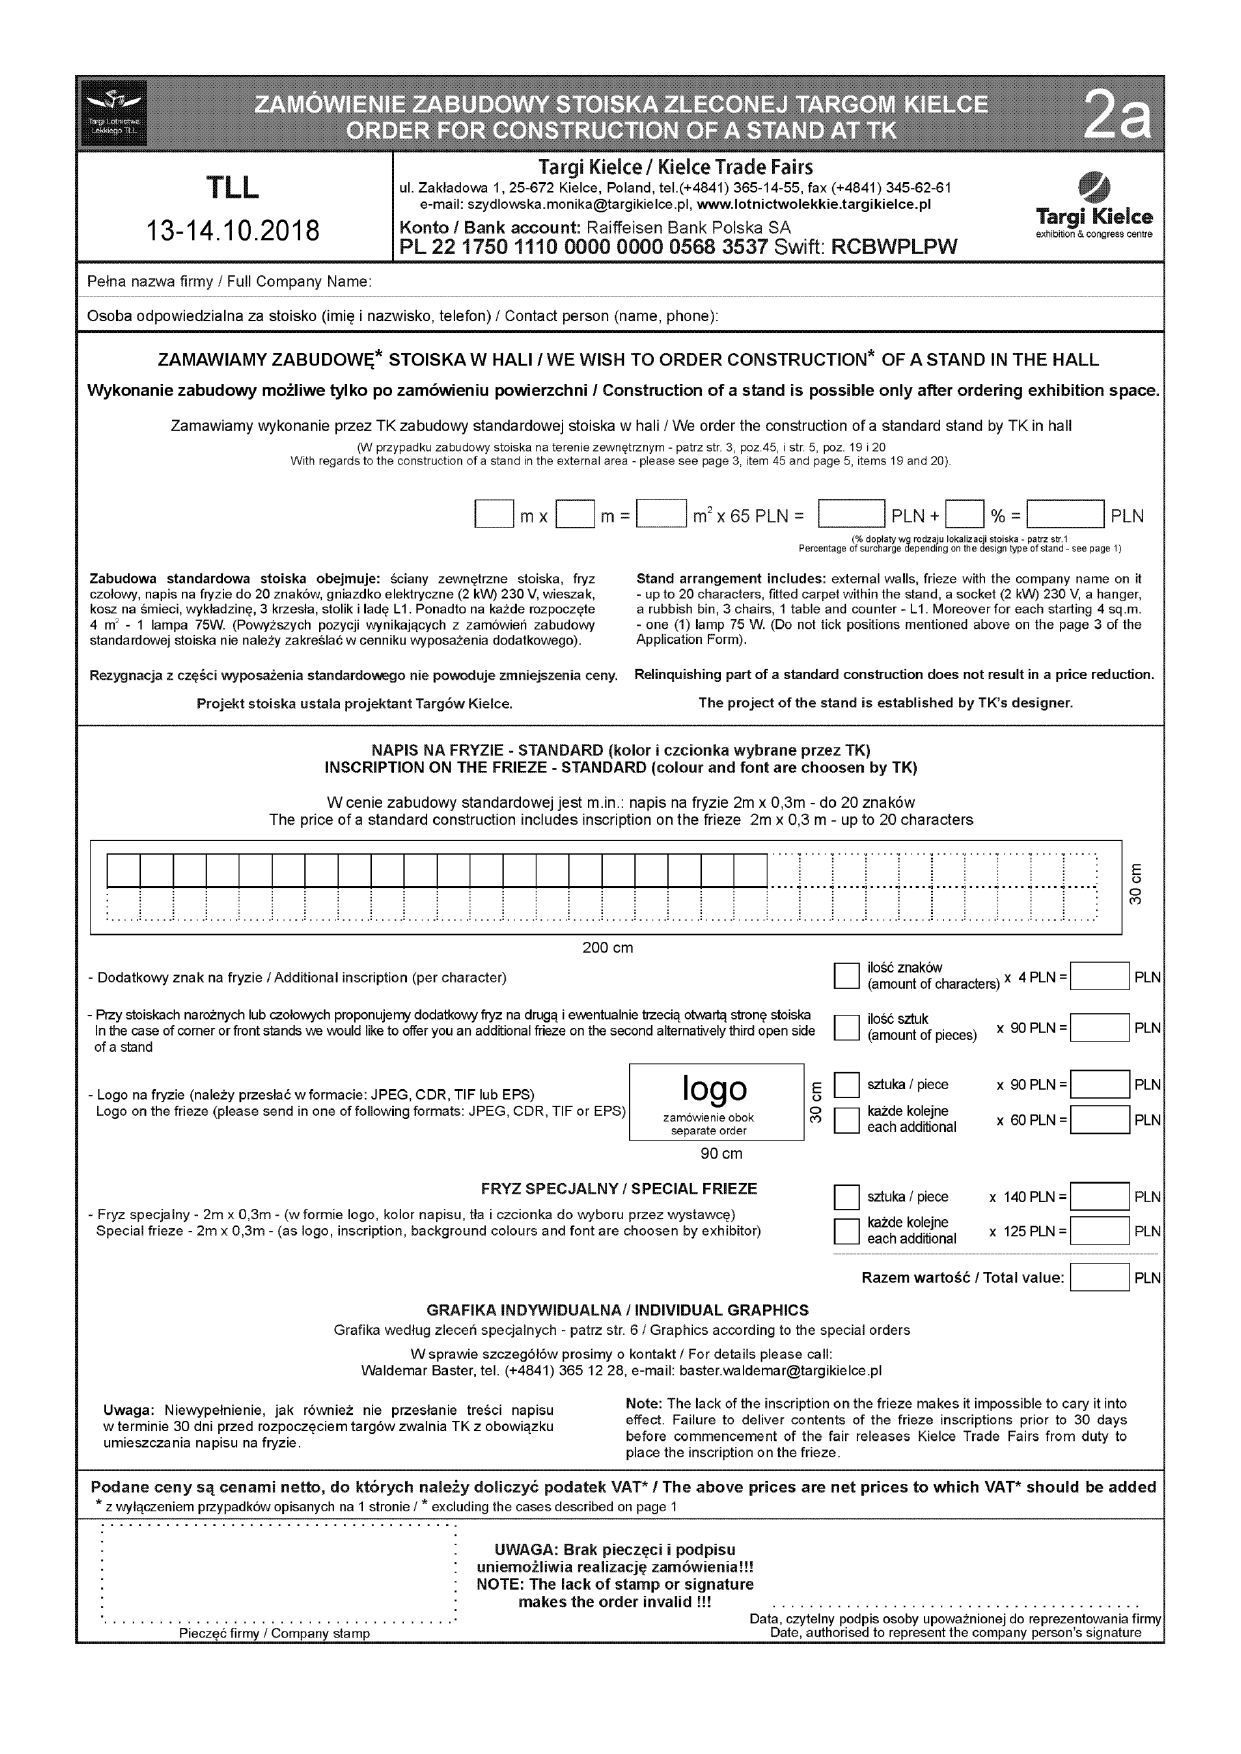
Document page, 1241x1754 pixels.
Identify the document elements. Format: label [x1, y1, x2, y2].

picture [75, 75, 1166, 1644]
